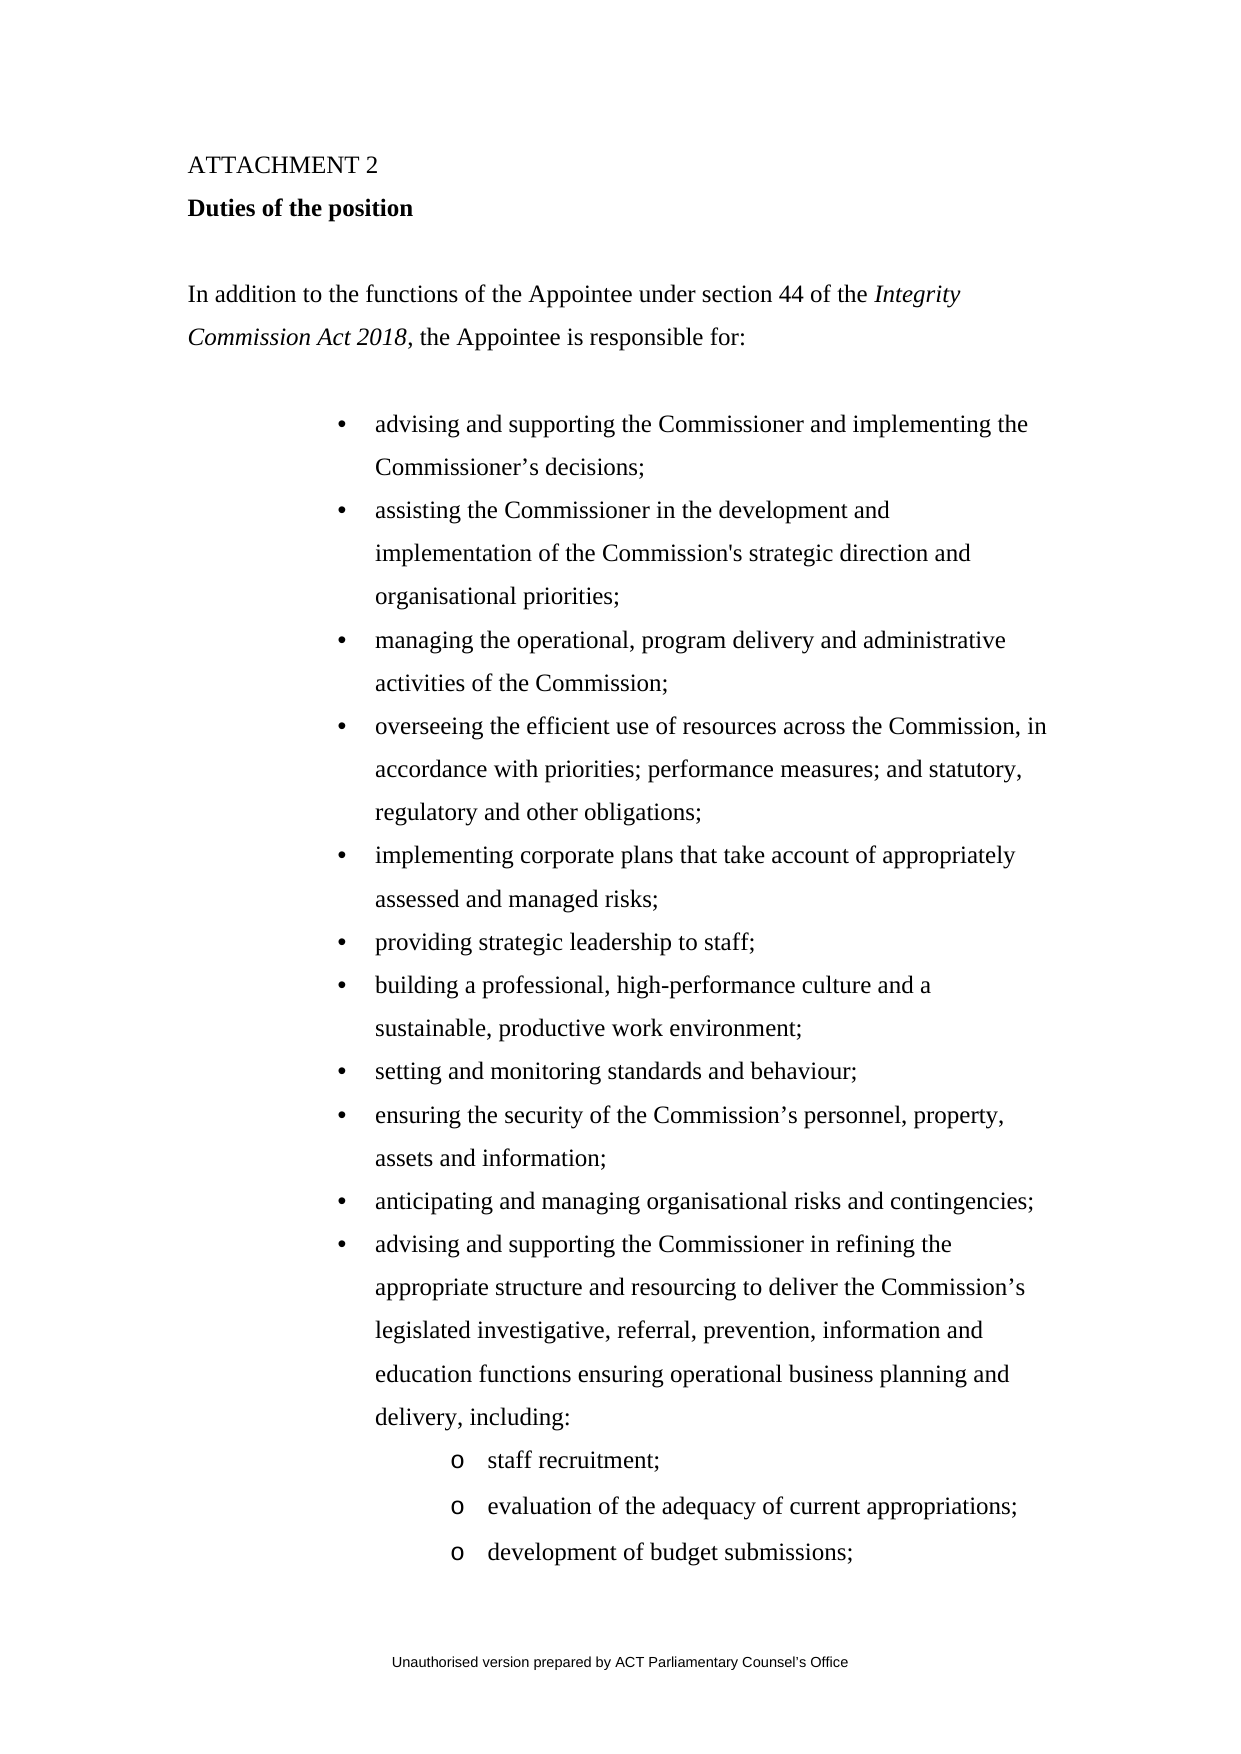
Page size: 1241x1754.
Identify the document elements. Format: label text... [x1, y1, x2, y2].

list advising and supporting the Commissioner in refining the appropriate structure and resourcing to deliver the Commission’s legislated investigative, referral, prevention, information and education functions ensuring operational business planning and delivery, including: [337, 1229, 1053, 1431]
list ensuring the security of the Commission’s personnel, property, assets and information; [337, 1099, 1053, 1172]
list development of budget submissions; [450, 1537, 1053, 1568]
text Duties of the position [187, 193, 1053, 222]
list building a professional, high-performance culture and a sustainable, productive work environment; [337, 970, 1053, 1042]
text Commission Act 2018, the Appointee is responsible for: [187, 322, 1053, 351]
list anticipating and managing organisational risks and contingencies; [337, 1186, 1053, 1215]
list advising and supporting the Commissioner and implementing the Commissioner’s decisions; [337, 409, 1053, 481]
list implementing corporate plans that take account of appropriately assessed and managed risks; [337, 840, 1053, 912]
list assisting the Commissioner in the development and implementation of the Commission's strategic direction and organisational priorities; [337, 495, 1053, 610]
list managing the operational, program delivery and administrative activities of the Commission; [337, 624, 1053, 697]
list providing strategic leadership to staff; [337, 927, 1053, 956]
list setting and monitoring standards and behaviour; [337, 1056, 1053, 1085]
text ATTACHMENT 2 [187, 150, 1053, 179]
text In addition to the functions of the Appointee under section 44 of the Integrity [187, 279, 1053, 308]
list staff recruitment; [450, 1445, 1053, 1476]
list evaluation of the adequacy of current appropriations; [450, 1491, 1053, 1522]
list overseeing the efficient use of resources across the Commission, in accordance with priorities; performance measures; and statutory, regulatory and other obligations; [337, 711, 1053, 826]
